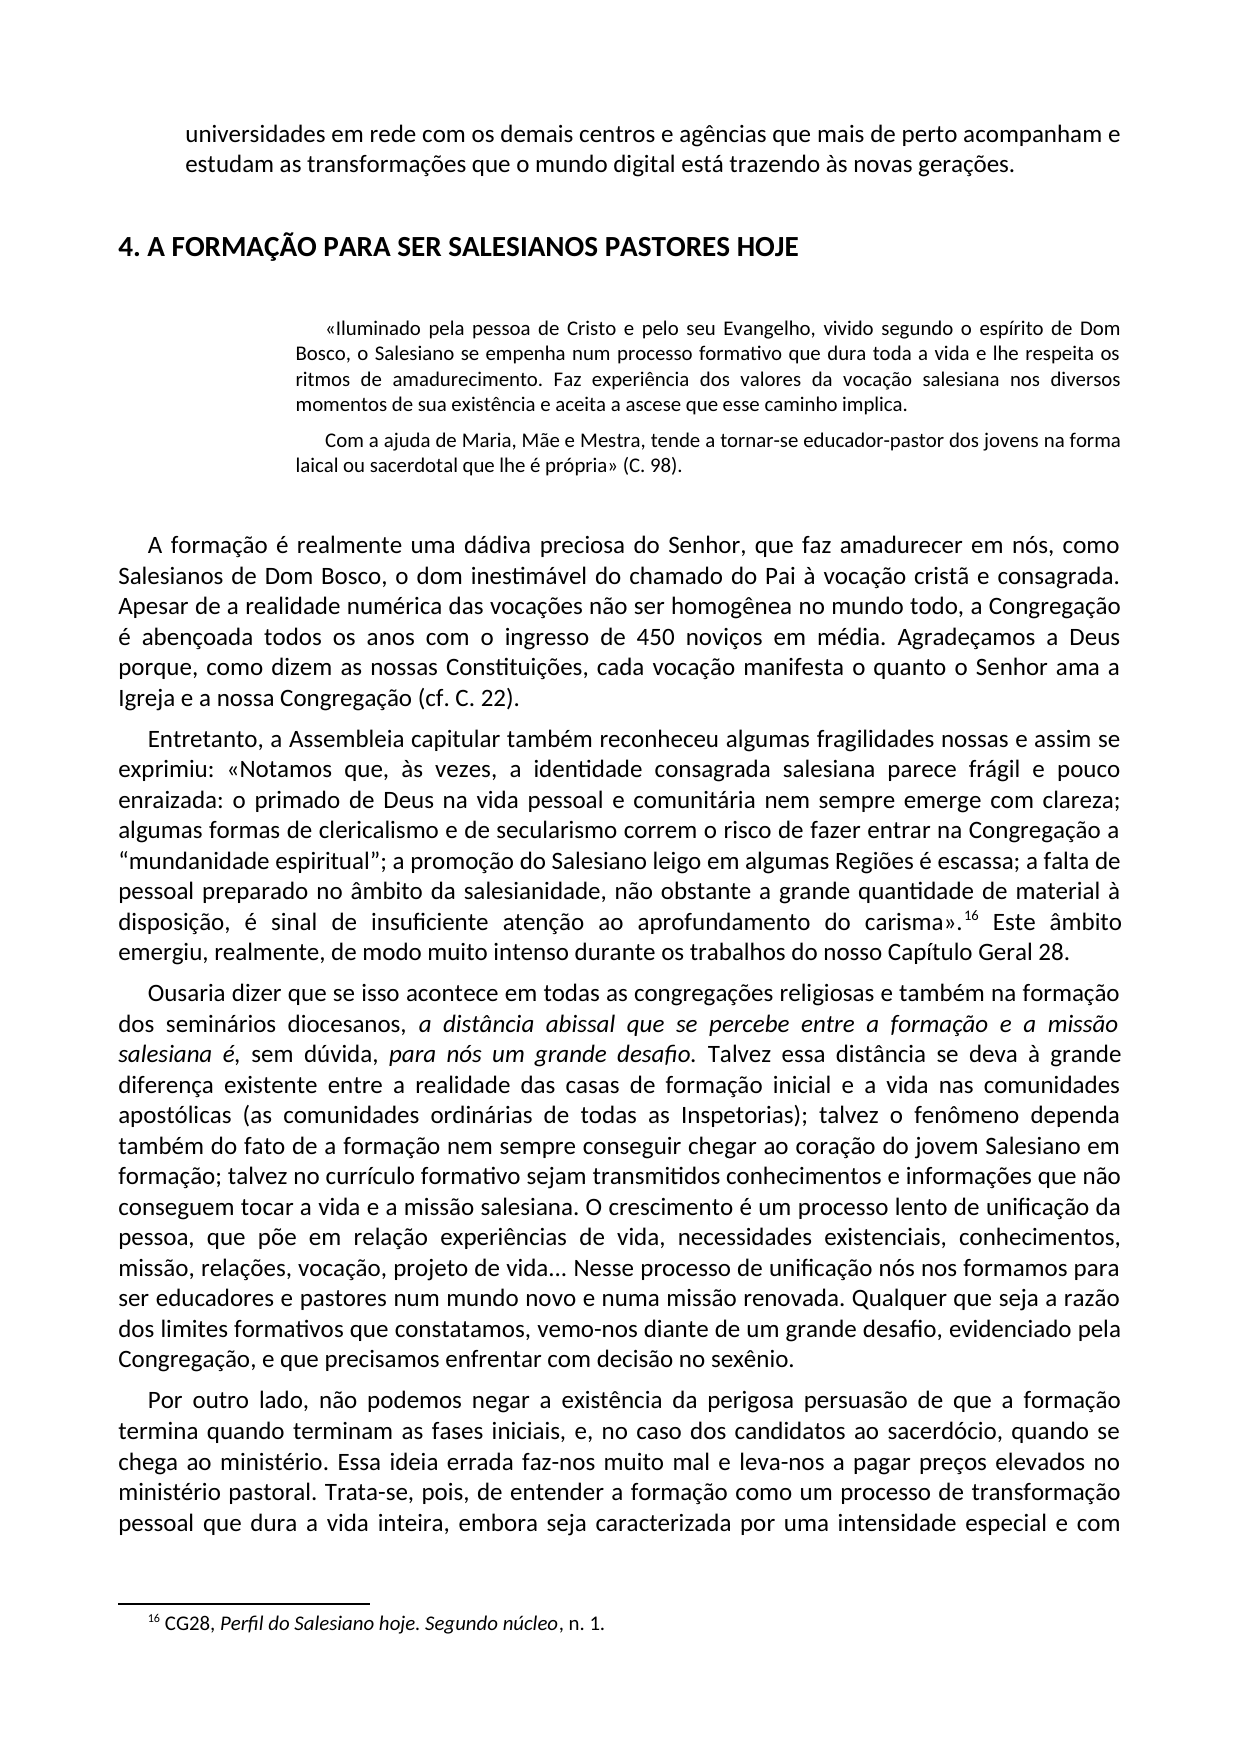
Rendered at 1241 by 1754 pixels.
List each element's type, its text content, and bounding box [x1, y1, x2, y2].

text 4. A FORMAÇÃO PARA SER SALESIANOS PASTORES HOJE [118, 228, 1122, 264]
text Ousaria dizer que se isso acontece em todas as congregações religiosas e também na formação dos seminários diocesanos, a distância abissal que se percebe entre a formação e a missão salesiana é, sem dúvida, para nós um grande desafio. Talvez essa distância se deva à grande diferença existente entre a realidade das casas de formação inicial e a vida nas comunidades apostólicas (as comunidades ordinárias de todas as Inspetorias); talvez o fenômeno dependa também do fato de a formação nem sempre conseguir chegar ao coração do jovem Salesiano em formação; talvez no currículo formativo sejam transmitidos conhecimentos e informações que não conseguem tocar a vida e a missão salesiana. O crescimento é um processo lento de unificação da pessoa, que põe em relação experiências de vida, necessidades existenciais, conhecimentos, missão, relações, vocação, projeto de vida... Nesse processo de unificação nós nos formamos para ser educadores e pastores num mundo novo e numa missão renovada. Qualquer que seja a razão dos limites formativos que constatamos, vemo-nos diante de um grande desafio, evidenciado pela Congregação, e que precisamos enfrentar com decisão no sexênio. [118, 977, 1122, 1374]
text «Iluminado pela pessoa de Cristo e pelo seu Evangelho, vivido segundo o espírito de Dom Bosco, o Salesiano se empenha num processo formativo que dura toda a vida e lhe respeita os ritmos de amadurecimento. Faz experiência dos valores da vocação salesiana nos diversos momentos de sua existência e aceita a ascese que esse caminho implica. [295, 315, 1122, 417]
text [118, 1384, 1122, 1537]
text Entretanto, a Assembleia capitular também reconheceu algumas fragilidades nossas e assim se exprimiu: «Notamos que, às vezes, a identidade consagrada salesiana parece frágil e pouco enraizada: o primado de Deus na vida pessoal e comunitária nem sempre emerge com clareza; algumas formas de clericalismo e de secularismo correm o risco de fazer entrar na Congregação a “mundanidade espiritual”; a promoção do Salesiano leigo em algumas Regiões é escassa; a falta de pessoal preparado no âmbito da salesianidade, não obstante a grande quantidade de material à disposição, é sinal de insuficiente atenção ao aprofundamento do carisma». Este âmbito emergiu, realmente, de modo muito intenso durante os trabalhos do nosso Capítulo Geral 28. [118, 723, 1122, 967]
text Com a ajuda de Maria, Mãe e Mestra, tende a tornar-se educador-pastor dos jovens na forma laical ou sacerdotal que lhe é própria» (C. 98). [295, 427, 1122, 478]
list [148, 118, 1122, 179]
text A formação é realmente uma dádiva preciosa do Senhor, que faz amadurecer em nós, como Salesianos de Dom Bosco, o dom inestimável do chamado do Pai à vocação cristã e consagrada. Apesar de a realidade numérica das vocações não ser homogênea no mundo todo, a Congregação é abençoada todos os anos com o ingresso de 450 noviços em média. Agradeçamos a Deus porque, como dizem as nossas Constituições, cada vocação manifesta o quanto o Senhor ama a Igreja e a nossa Congregação (cf. C. 22). [118, 529, 1122, 712]
